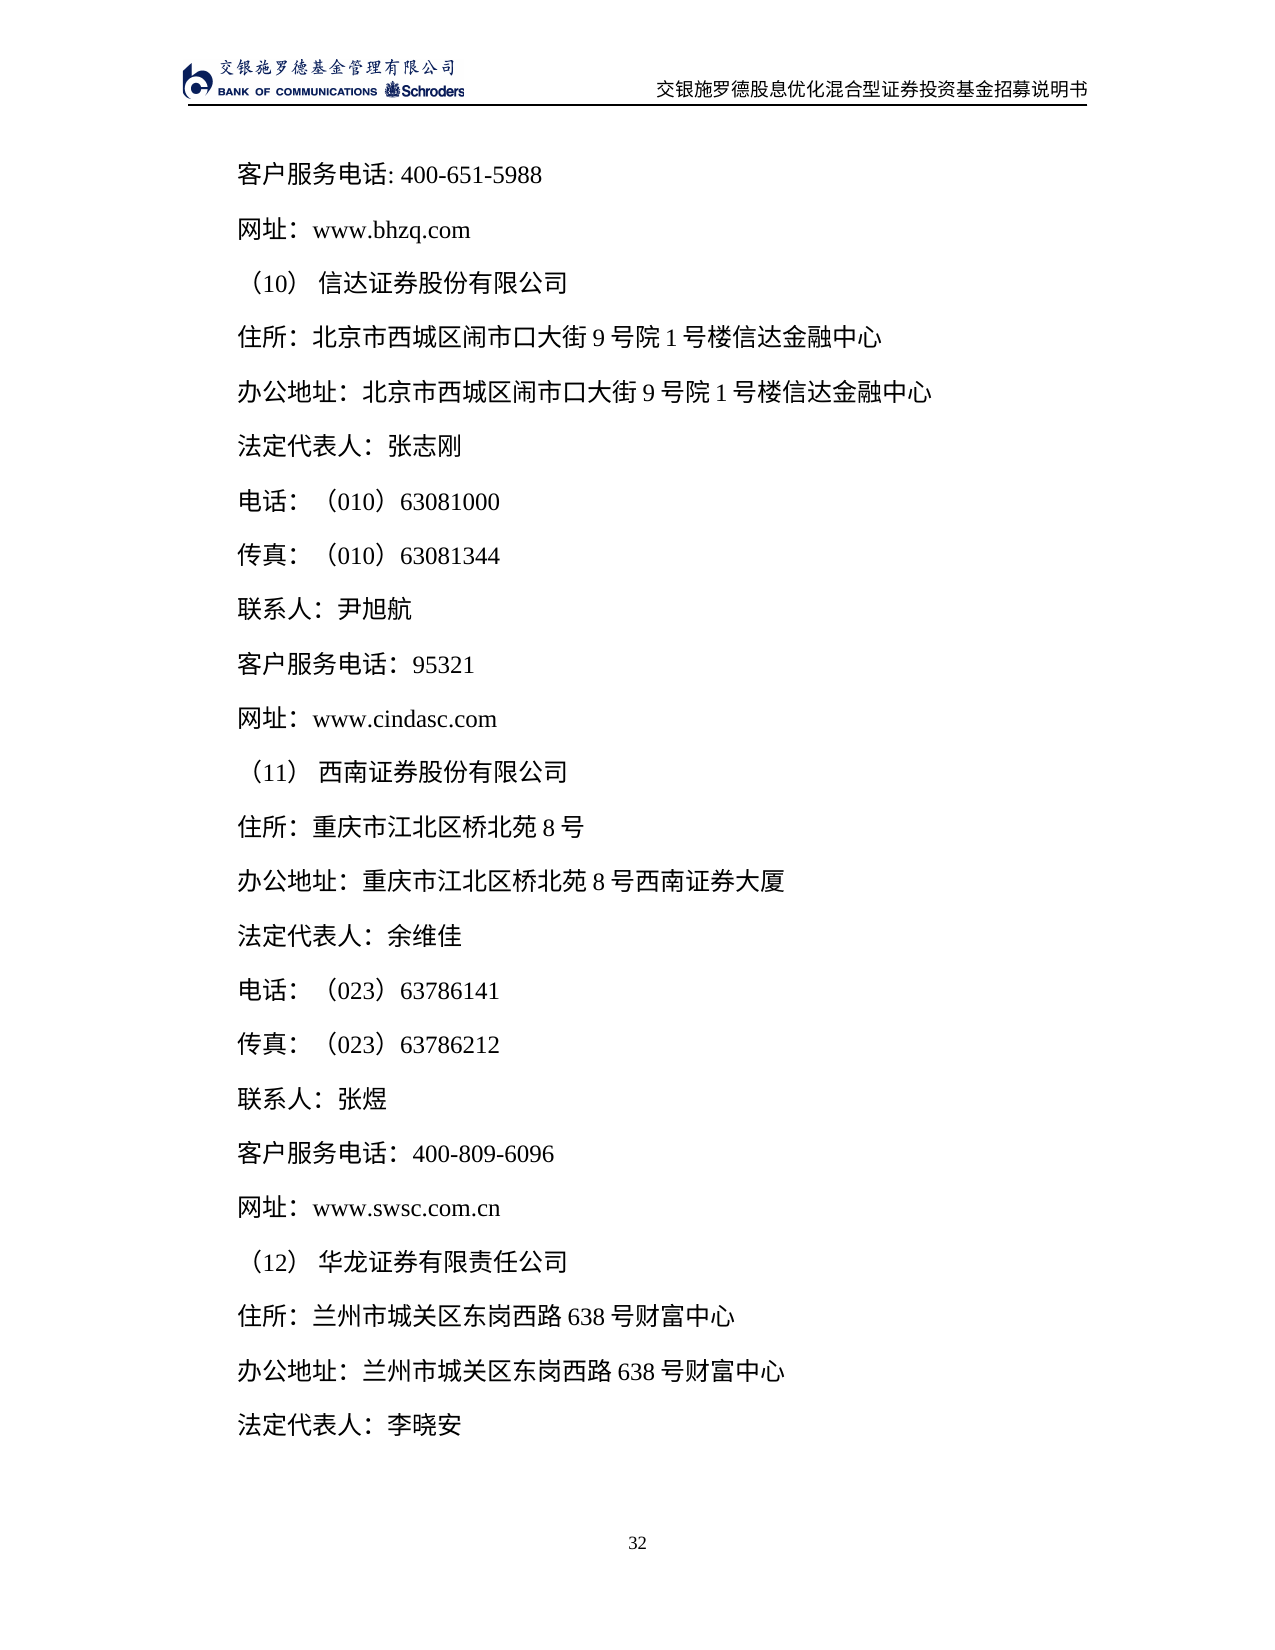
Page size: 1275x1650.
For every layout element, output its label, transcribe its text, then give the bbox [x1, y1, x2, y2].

text 客户服务电话：95321 [187, 644, 1087, 680]
text 办公地址：重庆市江北区桥北苑8号西南证券大厦 [187, 862, 1087, 898]
text 办公地址：北京市西城区闹市口大街9号院1号楼信达金融中心 [187, 372, 1087, 408]
text 联系人：尹旭航 [187, 590, 1087, 626]
text 联系人：张煜 [187, 1079, 1087, 1115]
text 网址：www.swsc.com.cn [187, 1188, 1087, 1224]
text 电话：（023）63786141 [187, 970, 1087, 1007]
text 住所：兰州市城关区东岗西路638号财富中心 [187, 1297, 1087, 1333]
text 电话：（010）63081000 [187, 481, 1087, 517]
text 住所：北京市西城区闹市口大街9号院1号楼信达金融中心 [187, 318, 1087, 354]
text 客户服务电话: 400-651-5988 [187, 155, 1087, 191]
text （12） 华龙证券有限责任公司 [187, 1242, 1087, 1278]
text 传真：（023）63786212 [187, 1025, 1087, 1061]
text 网址：www.cindasc.com [187, 698, 1087, 735]
text （10） 信达证券股份有限公司 [187, 263, 1087, 300]
text 住所：重庆市江北区桥北苑8号 [187, 807, 1087, 843]
text 法定代表人：张志刚 [187, 427, 1087, 463]
text 客户服务电话：400-809-6096 [187, 1133, 1087, 1170]
text 传真：（010）63081344 [187, 535, 1087, 572]
text 法定代表人：余维佳 [187, 916, 1087, 952]
text 法定代表人：李晓安 [187, 1405, 1087, 1442]
text （11） 西南证券股份有限公司 [187, 753, 1087, 789]
picture [182, 59, 464, 99]
text 办公地址：兰州市城关区东岗西路638号财富中心 [187, 1351, 1087, 1387]
text 网址：www.bhzq.com [187, 209, 1087, 245]
